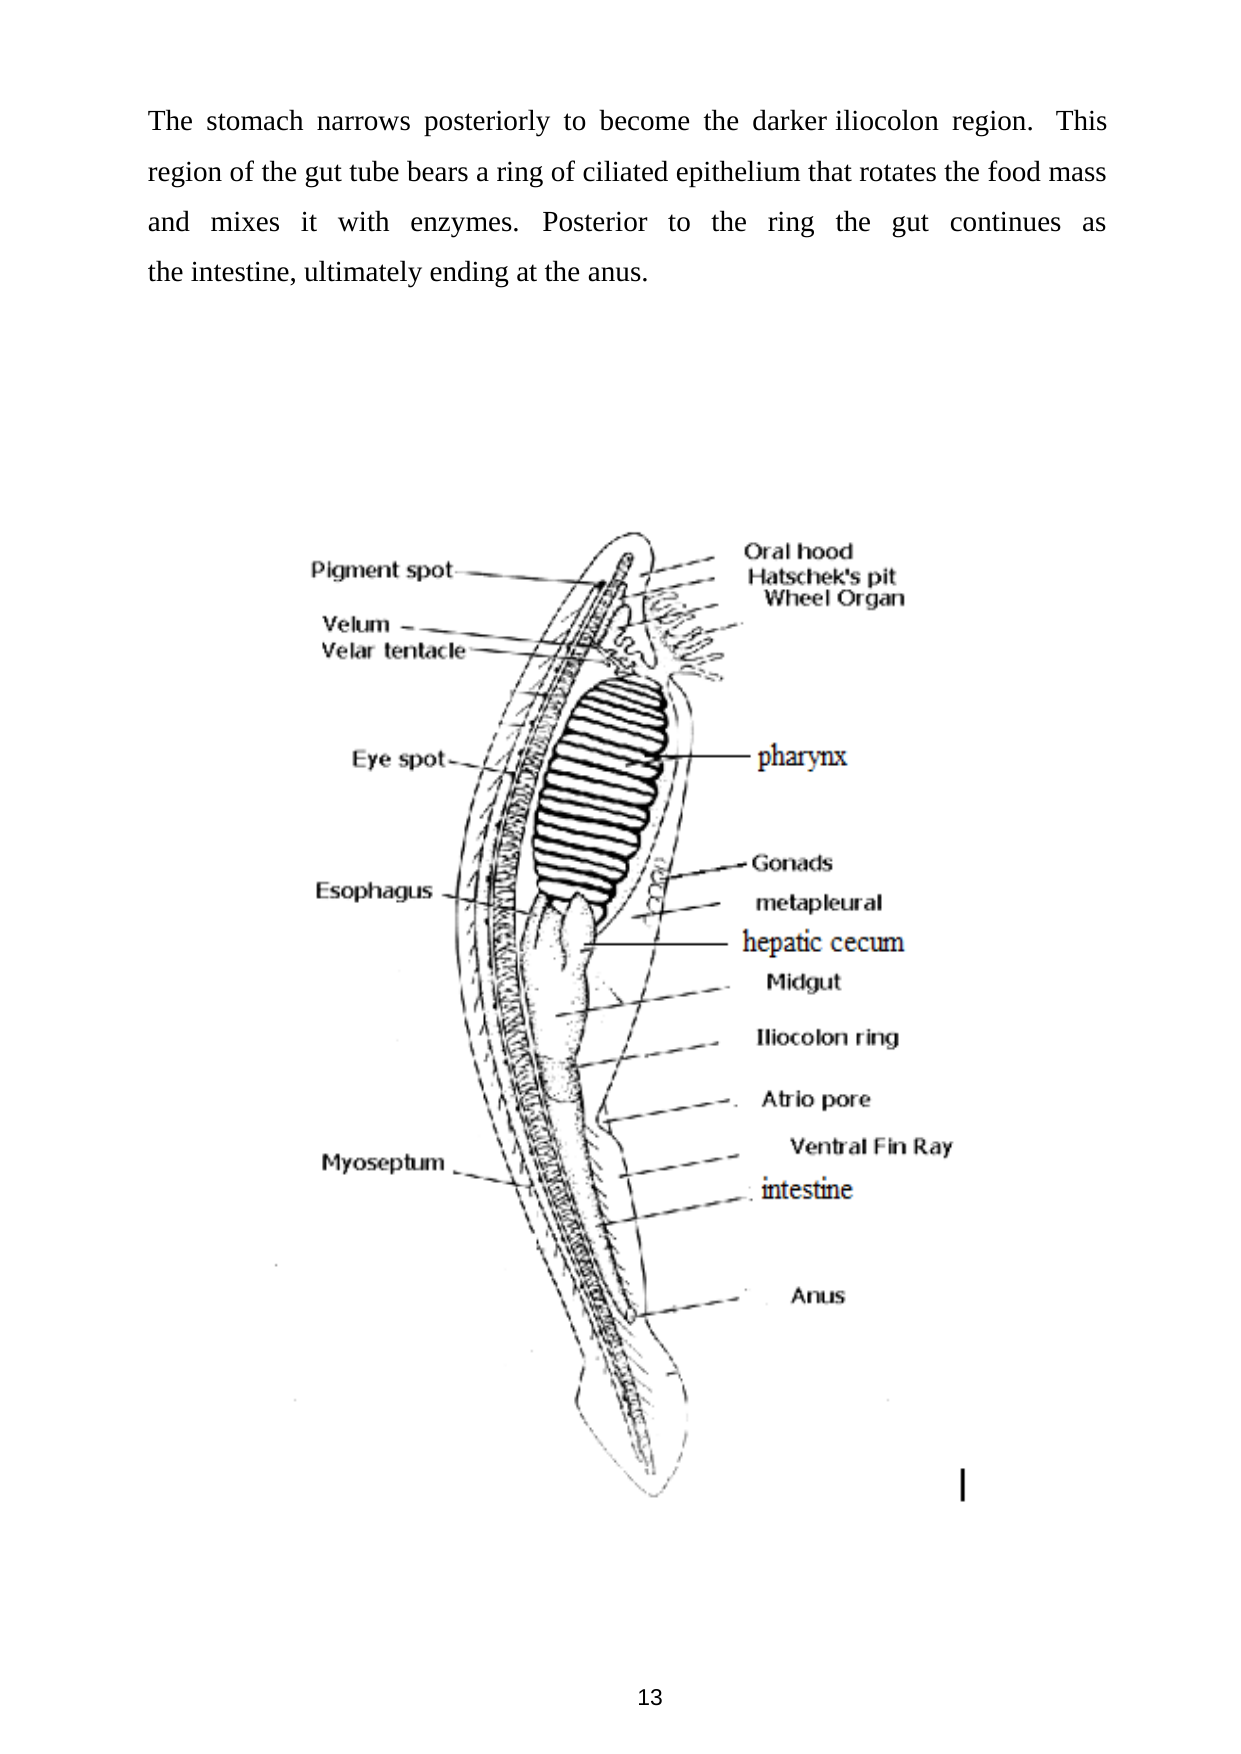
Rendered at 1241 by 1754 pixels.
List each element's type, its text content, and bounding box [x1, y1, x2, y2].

picture [251, 492, 967, 1510]
text The stomach narrows posteriorly to become the darker iliocolon region. This region of the gut tube bears a ring of ciliated epithelium that rotates the food mass and mixes it with enzymes. Posterior to the ring the gut continues as the intestine, ultimately ending at the anus. [148, 103, 1107, 288]
